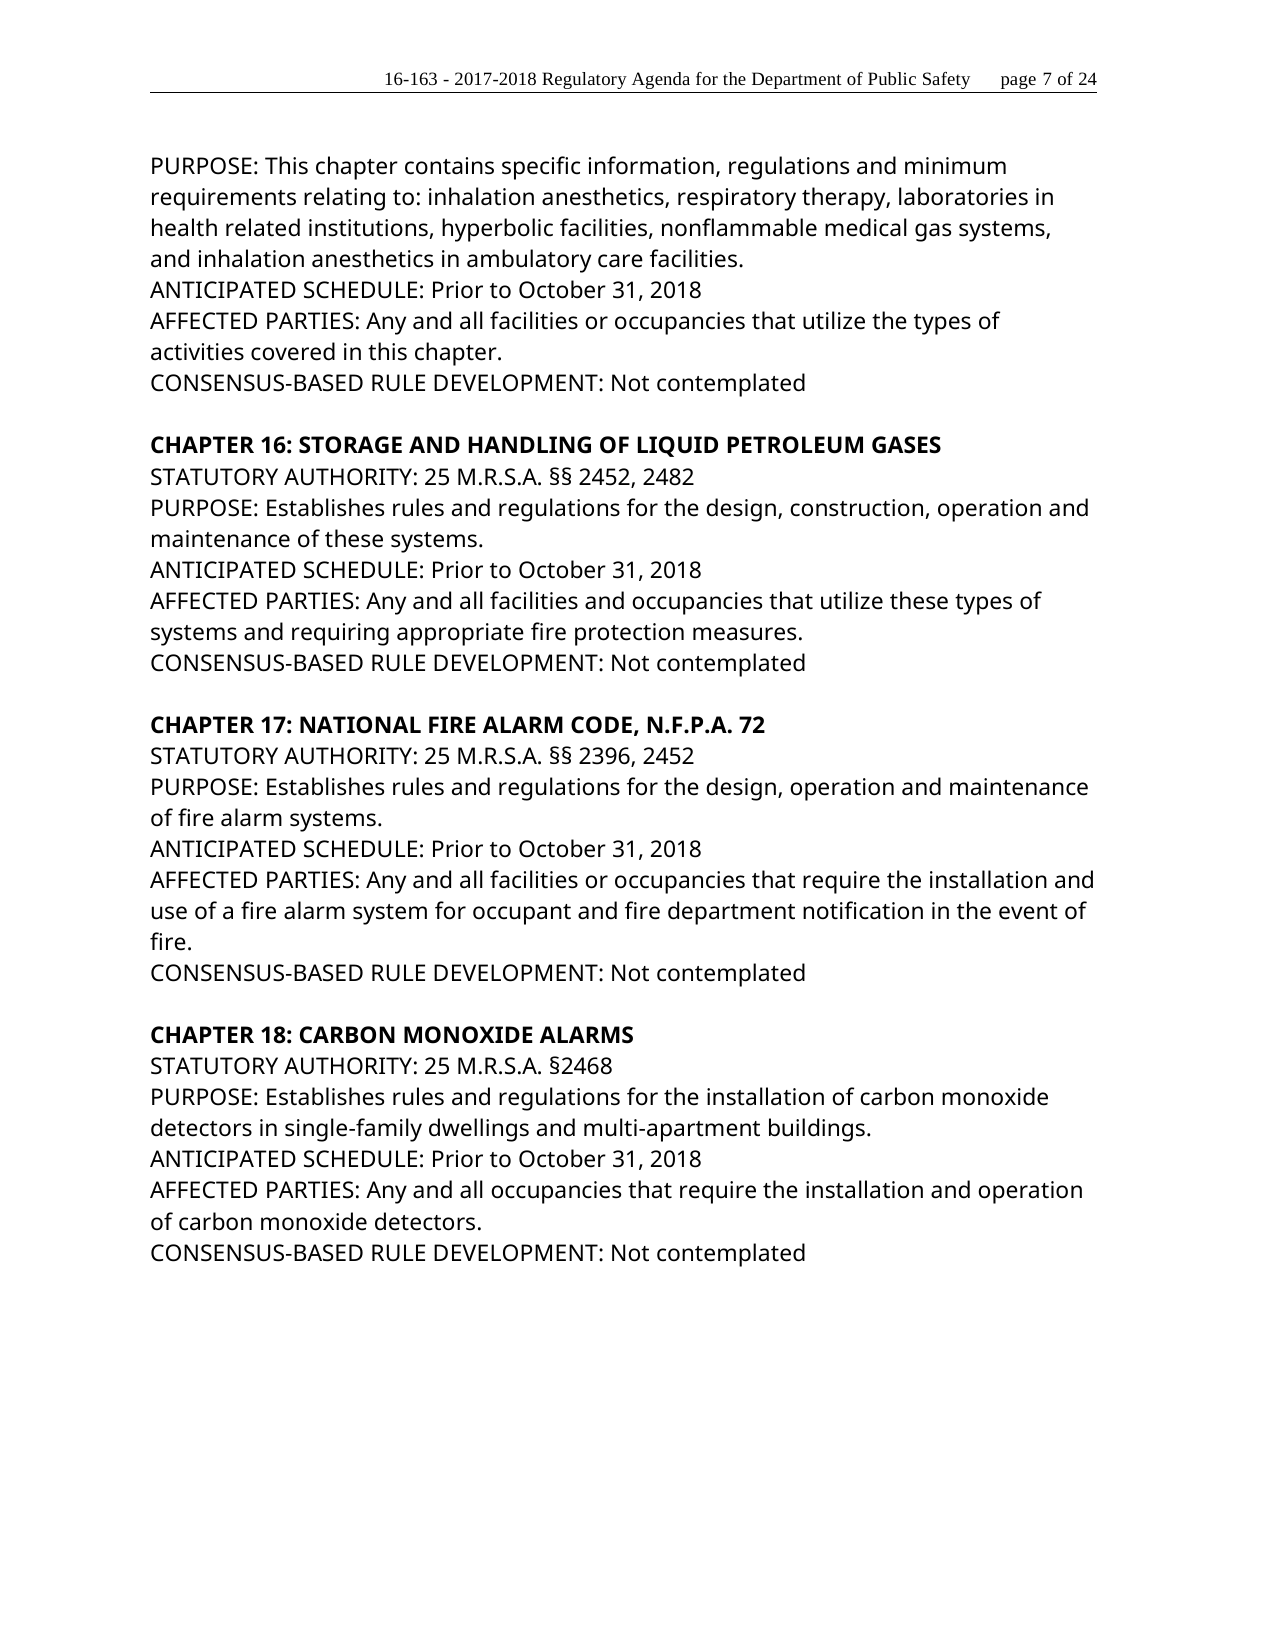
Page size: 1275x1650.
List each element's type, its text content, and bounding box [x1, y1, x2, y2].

text AFFECTED PARTIES: Any and all occupancies that require the installation and operation of carbon monoxide detectors. [150, 1174, 1097, 1236]
text AFFECTED PARTIES: Any and all facilities and occupancies that utilize these types of systems and requiring appropriate fire protection measures. [150, 584, 1097, 647]
text AFFECTED PARTIES: Any and all facilities or occupancies that utilize the types of activities covered in this chapter. [150, 305, 1097, 367]
text CONSENSUS-BASED RULE DEVELOPMENT: Not contemplated [150, 957, 1097, 988]
text AFFECTED PARTIES: Any and all facilities or occupancies that require the installation and use of a fire alarm system for occupant and fire department notification in the event of fire. [150, 864, 1097, 957]
text PURPOSE: This chapter contains specific information, regulations and minimum requirements relating to: inhalation anesthetics, respiratory therapy, laboratories in health related institutions, hyperbolic facilities, nonflammable medical gas systems, and inhalation anesthetics in ambulatory care facilities. [150, 150, 1097, 274]
text CONSENSUS-BASED RULE DEVELOPMENT: Not contemplated [150, 367, 1097, 398]
text CONSENSUS-BASED RULE DEVELOPMENT: Not contemplated [150, 647, 1097, 678]
text CHAPTER 17: NATIONAL FIRE ALARM CODE, N.F.P.A. 72 [150, 709, 1097, 740]
text ANTICIPATED SCHEDULE: Prior to October 31, 2018 [150, 553, 1097, 584]
text PURPOSE: Establishes rules and regulations for the design, operation and maintenance of fire alarm systems. [150, 771, 1097, 833]
text ANTICIPATED SCHEDULE: Prior to October 31, 2018 [150, 833, 1097, 864]
text STATUTORY AUTHORITY: 25 M.R.S.A. §§ 2396, 2452 [150, 740, 1097, 771]
text STATUTORY AUTHORITY: 25 M.R.S.A. §§ 2452, 2482 [150, 460, 1097, 491]
text PURPOSE: Establishes rules and regulations for the installation of carbon monoxide detectors in single-family dwellings and multi-apartment buildings. [150, 1081, 1097, 1143]
text CHAPTER 18: CARBON MONOXIDE ALARMS [150, 1019, 1097, 1050]
text PURPOSE: Establishes rules and regulations for the design, construction, operation and maintenance of these systems. [150, 491, 1097, 553]
text ANTICIPATED SCHEDULE: Prior to October 31, 2018 [150, 274, 1097, 305]
text ANTICIPATED SCHEDULE: Prior to October 31, 2018 [150, 1143, 1097, 1174]
text STATUTORY AUTHORITY: 25 M.R.S.A. §2468 [150, 1050, 1097, 1081]
text CHAPTER 16: STORAGE AND HANDLING OF LIQUID PETROLEUM GASES [150, 429, 1097, 460]
text CONSENSUS-BASED RULE DEVELOPMENT: Not contemplated [150, 1236, 1097, 1267]
